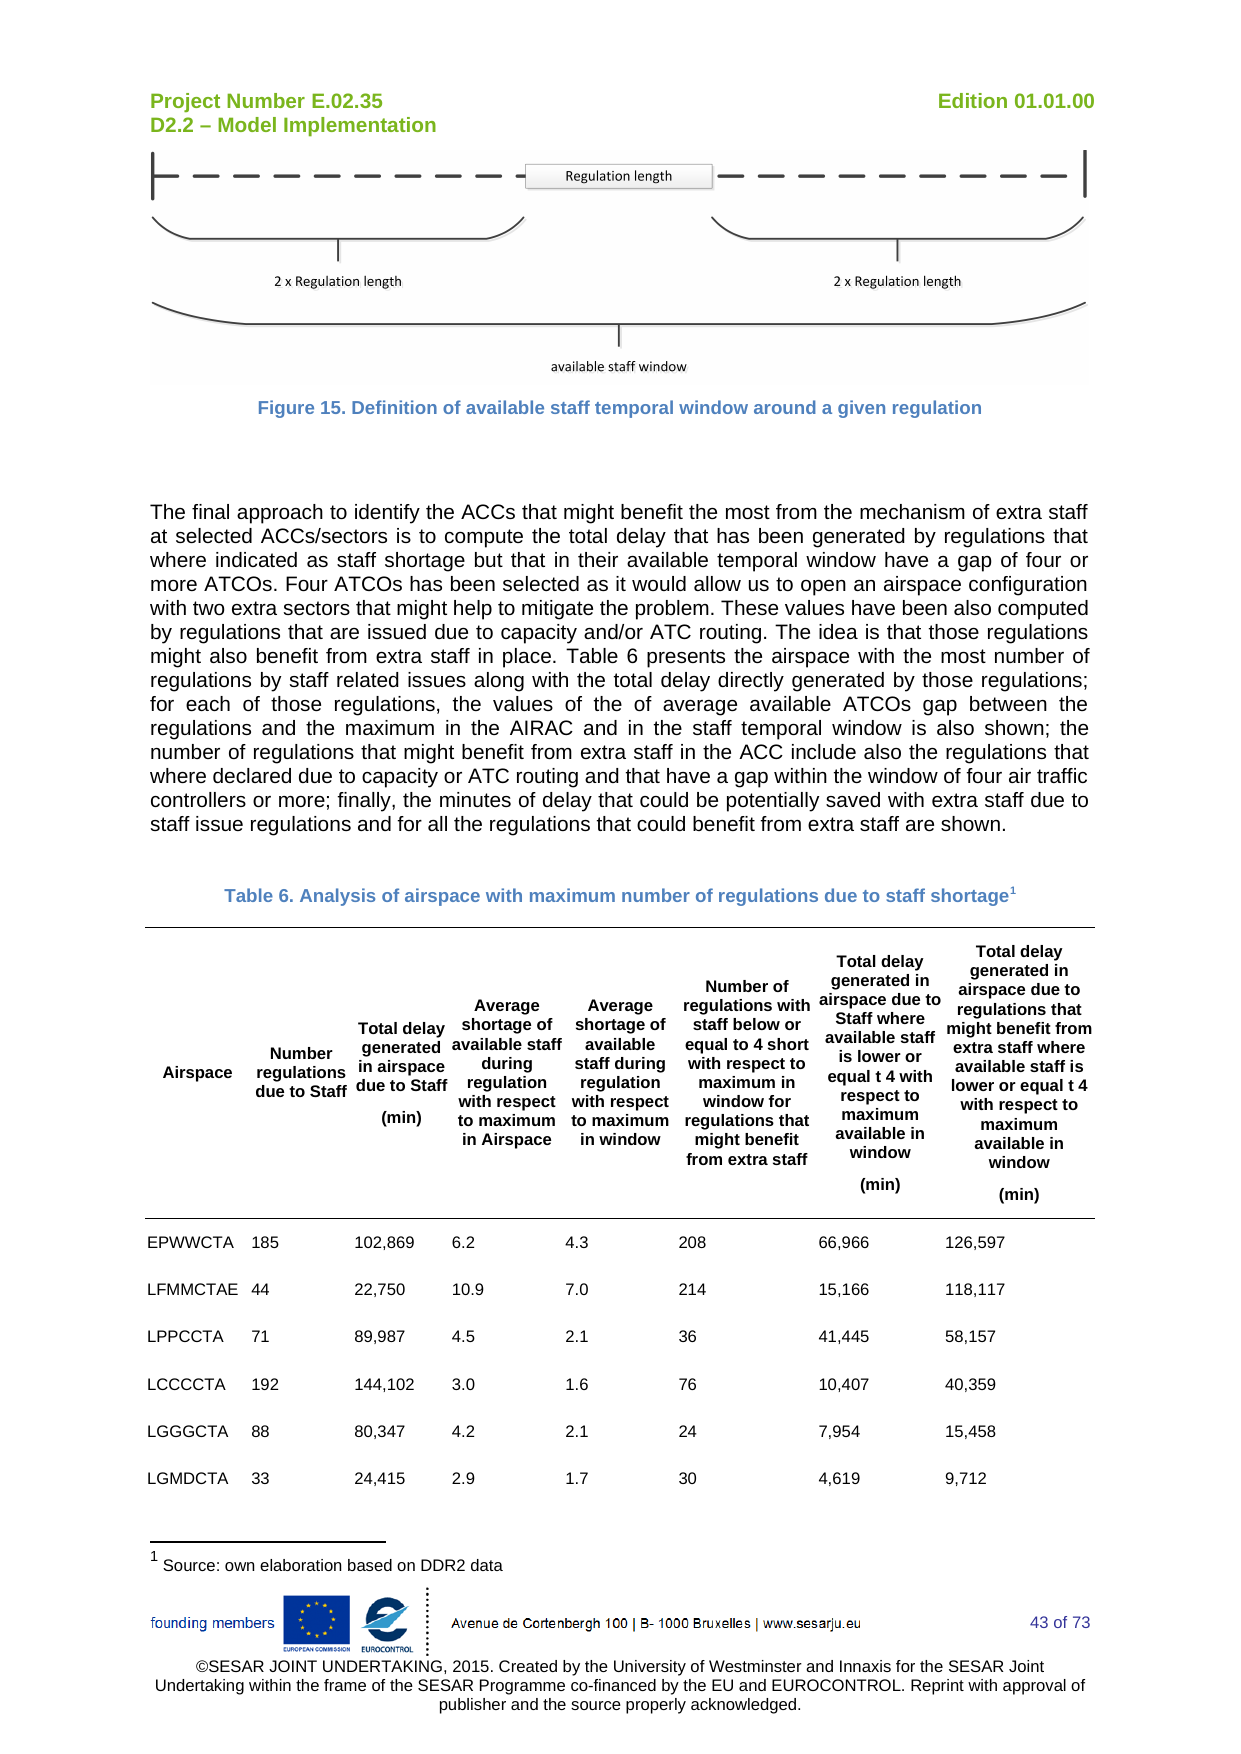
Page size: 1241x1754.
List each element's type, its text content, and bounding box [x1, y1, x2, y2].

text Figure 15. Definition of available staff temporal window around a given regulation [150, 397, 1090, 419]
table_cell 6.2 [450, 1219, 563, 1266]
table_cell 102,869 [353, 1219, 450, 1266]
table_cell LPPCCTA [145, 1313, 249, 1361]
table_header Total delay generated in airspace due to regulations that might benefit from extra staff where available staff is lower or equal t 4 with respect to maximum available in window (min) [943, 928, 1095, 1218]
table_cell 24 [677, 1408, 817, 1455]
table_header Average shortage of available staff during regulation with respect to maximum in window [564, 928, 677, 1218]
table_cell 9,712 [943, 1455, 1095, 1502]
table_cell 30 [677, 1455, 817, 1502]
table_cell LGGGCTA [145, 1408, 249, 1455]
text The final approach to identify the ACCs that might benefit the most from the mechanism of extra staff at selected ACCs/sectors is to compute the total delay that has been generated by regulations that where indicated as staff shortage but that in their available temporal window have a gap of four or more ATCOs. Four ATCOs has been selected as it would allow us to open an airspace configuration with two extra sectors that might help to mitigate the problem. These values have been also computed by regulations that are issued due to capacity and/or ATC routing. The idea is that those regulations might also benefit from extra staff in place. Table 6 presents the airspace with the most number of regulations by staff related issues along with the total delay directly generated by those regulations; for each of those regulations, the values of the of average available ATCOs gap between the regulations and the maximum in the AIRAC and in the staff temporal window is also shown; the number of regulations that might benefit from extra staff in the ACC include also the regulations that where declared due to capacity or ATC routing and that have a gap within the window of four air traffic controllers or more; finally, the minutes of delay that could be potentially saved with extra staff due to staff issue regulations and for all the regulations that could benefit from extra staff are shown. [150, 500, 1090, 835]
table_cell 22,750 [353, 1266, 450, 1313]
table_cell 144,102 [353, 1361, 450, 1408]
table_cell 4.5 [450, 1313, 563, 1361]
table_cell 208 [677, 1219, 817, 1266]
table_header Number regulations due to Staff [250, 928, 352, 1218]
table_cell LCCCCTA [145, 1361, 249, 1408]
table_cell 71 [250, 1313, 352, 1361]
table_cell LGMDCTA [145, 1455, 249, 1502]
table_cell 1.7 [564, 1455, 677, 1502]
table_cell 126,597 [943, 1219, 1095, 1266]
table_cell 58,157 [943, 1313, 1095, 1361]
table_cell 80,347 [353, 1408, 450, 1455]
table_cell 88 [250, 1408, 352, 1455]
table_header Total delay generated in airspace due to Staff (min) [353, 928, 450, 1218]
table_cell 41,445 [817, 1313, 943, 1361]
table_cell 185 [250, 1219, 352, 1266]
table_cell 44 [250, 1266, 352, 1313]
table_cell 4.3 [564, 1219, 677, 1266]
table_cell 118,117 [943, 1266, 1095, 1313]
table_cell 66,966 [817, 1219, 943, 1266]
table_cell 15,166 [817, 1266, 943, 1313]
table_cell 2.1 [564, 1313, 677, 1361]
table_header Total delay generated in airspace due to Staff where available staff is lower or equal t 4 with respect to maximum available in window (min) [817, 928, 943, 1218]
table_cell 4,619 [817, 1455, 943, 1502]
table_cell 89,987 [353, 1313, 450, 1361]
table_cell 7,954 [817, 1408, 943, 1455]
table_cell 214 [677, 1266, 817, 1313]
table_cell 10,407 [817, 1361, 943, 1408]
table_cell 36 [677, 1313, 817, 1361]
table_cell 7.0 [564, 1266, 677, 1313]
table_cell 2.9 [450, 1455, 563, 1502]
table_cell 40,359 [943, 1361, 1095, 1408]
table_cell 10.9 [450, 1266, 563, 1313]
table_cell 3.0 [450, 1361, 563, 1408]
table_header Average shortage of available staff during regulation with respect to maximum in Airspace [450, 928, 563, 1218]
table_cell LFMMCTAE [145, 1266, 249, 1313]
table_cell 1.6 [564, 1361, 677, 1408]
table_cell EPWWCTA [145, 1219, 249, 1266]
table_header Number of regulations with staff below or equal to 4 short with respect to maximum in window for regulations that might benefit from extra staff [677, 928, 817, 1218]
table_cell 24,415 [353, 1455, 450, 1502]
table_header Airspace [145, 928, 249, 1218]
table_cell 76 [677, 1361, 817, 1408]
table_cell 33 [250, 1455, 352, 1502]
picture [150, 150, 1089, 385]
table_cell 4.2 [450, 1408, 563, 1455]
table_cell 2.1 [564, 1408, 677, 1455]
text Table 6. Analysis of airspace with maximum number of regulations due to staff shortage [150, 884, 1090, 906]
picture [149, 1586, 860, 1656]
table_cell 192 [250, 1361, 352, 1408]
table_cell 15,458 [943, 1408, 1095, 1455]
